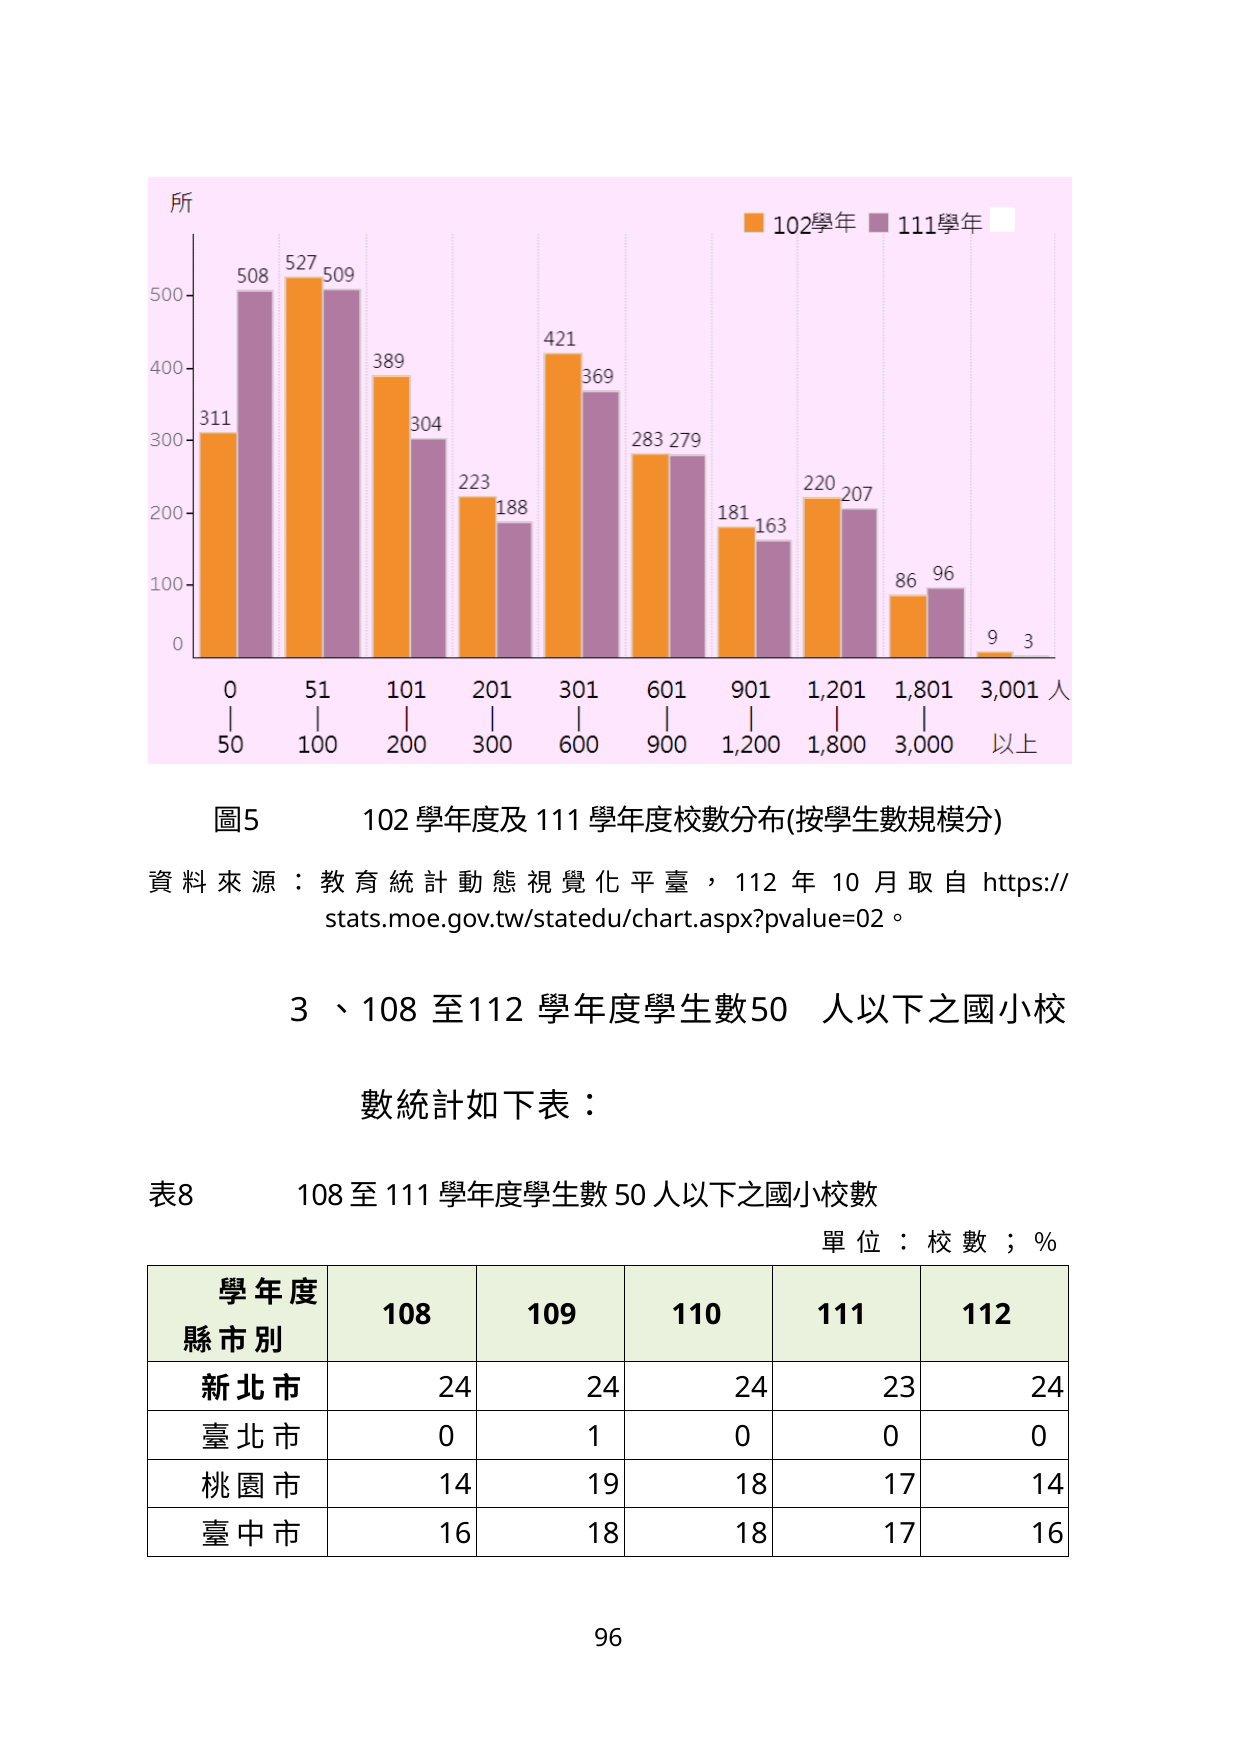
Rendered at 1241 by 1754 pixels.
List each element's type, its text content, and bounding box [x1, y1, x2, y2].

table_header 110 [625, 1266, 772, 1361]
table_header 112 [921, 1266, 1068, 1361]
text 資料來源：教育統計動態視覺化平臺，112年10月取自https://stats.moe.gov.tw/statedu/chart.aspx?pvalue=02。 [148, 863, 1069, 935]
table_cell 16 [328, 1508, 476, 1556]
subtitle 108至112學年度學生數50人以下之國小校數統計如下表： [272, 960, 1069, 1151]
table_cell 24 [921, 1362, 1068, 1410]
table_cell 0 [773, 1411, 920, 1458]
table_cell 18 [625, 1508, 772, 1556]
table_cell 24 [328, 1362, 476, 1410]
text 102學年度及111學年度校數分布(按學生數規模分) [148, 800, 1069, 838]
table_cell 17 [773, 1460, 920, 1507]
table_cell 1 [477, 1411, 624, 1458]
table_cell 臺中市 [148, 1508, 327, 1556]
table_cell 23 [773, 1362, 920, 1410]
table_cell 24 [625, 1362, 772, 1410]
table_cell 18 [625, 1460, 772, 1507]
table_cell 0 [328, 1411, 476, 1458]
table_cell 14 [328, 1460, 476, 1507]
table_cell 桃園市 [148, 1460, 327, 1507]
table_cell 新北市 [148, 1362, 327, 1410]
text 單位：校數；％ [148, 1217, 1069, 1265]
text 108至111學年度學生數50人以下之國小校數 [148, 1176, 1069, 1213]
table_header 學年度 縣市別 [148, 1266, 327, 1361]
table_header 108 [328, 1266, 476, 1361]
picture [147, 177, 1072, 764]
table_header 109 [477, 1266, 624, 1361]
table_cell 19 [477, 1460, 624, 1507]
table_cell 14 [921, 1460, 1068, 1507]
table_cell 16 [921, 1508, 1068, 1556]
table_cell 17 [773, 1508, 920, 1556]
table_cell 臺北市 [148, 1411, 327, 1458]
table_header 111 [773, 1266, 920, 1361]
table_cell 0 [921, 1411, 1068, 1458]
table_cell 18 [477, 1508, 624, 1556]
table_cell 0 [625, 1411, 772, 1458]
table_cell 24 [477, 1362, 624, 1410]
